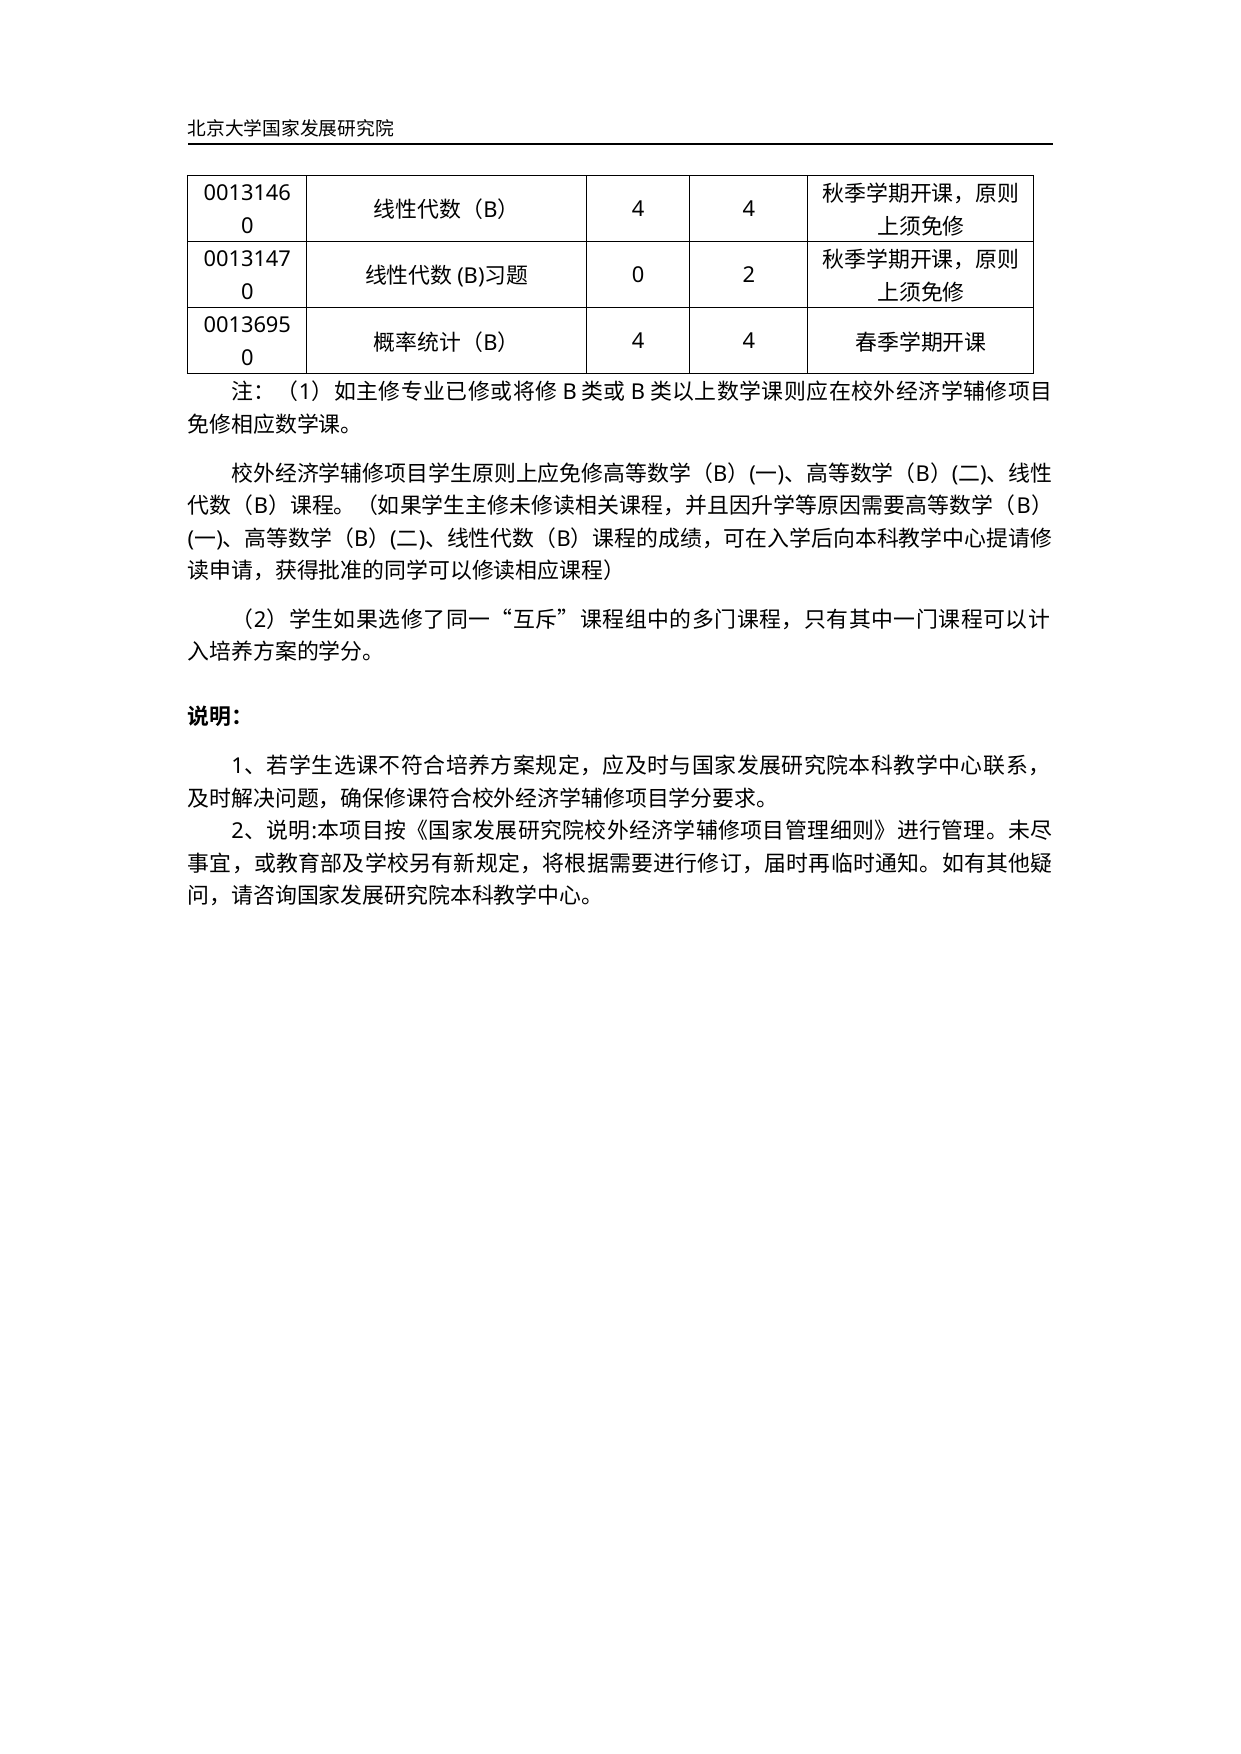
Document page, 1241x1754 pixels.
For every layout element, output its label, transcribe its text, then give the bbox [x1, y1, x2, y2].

table_cell 4 [587, 308, 689, 373]
table_cell 线性代数（B） [307, 176, 586, 241]
text 2、说明:本项目按《国家发展研究院校外经济学辅修项目管理细则》进行管理。未尽事宜，或教育部及学校另有新规定，将根据需要进行修订，届时再临时通知。如有其他疑问，请咨询国家发展研究院本科教学中心。 [187, 813, 1053, 910]
table_cell 00136950 [188, 308, 306, 373]
table_cell 4 [690, 308, 807, 373]
table_cell 秋季学期开课，原则上须免修 [808, 242, 1033, 307]
table_cell 概率统计（B） [307, 308, 586, 373]
text 1、若学生选课不符合培养方案规定，应及时与国家发展研究院本科教学中心联系，及时解决问题，确保修课符合校外经济学辅修项目学分要求。 [187, 748, 1053, 813]
table_cell 线性代数 (B)习题 [307, 242, 586, 307]
table_cell 0 [587, 242, 689, 307]
table_cell 秋季学期开课，原则上须免修 [808, 176, 1033, 241]
table_cell 00131460 [188, 176, 306, 241]
text （2）学生如果选修了同一“互斥”课程组中的多门课程，只有其中一门课程可以计入培养方案的学分。 [187, 601, 1053, 666]
table_cell 春季学期开课 [808, 308, 1033, 373]
table_cell 00131470 [188, 242, 306, 307]
table_cell 4 [690, 176, 807, 241]
table_cell 4 [587, 176, 689, 241]
table_cell 2 [690, 242, 807, 307]
text 说明： [187, 699, 1053, 731]
text 注：（1）如主修专业已修或将修B类或B类以上数学课则应在校外经济学辅修项目免修相应数学课。 [187, 374, 1053, 439]
text 校外经济学辅修项目学生原则上应免修高等数学（B）(一)、高等数学（B）(二)、线性代数（B）课程。（如果学生主修未修读相关课程，并且因升学等原因需要高等数学（B）(一)、高等数学（B）(二)、线性代数（B）课程的成绩，可在入学后向本科教学中心提请修读申请，获得批准的同学可以修读相应课程） [187, 455, 1053, 585]
